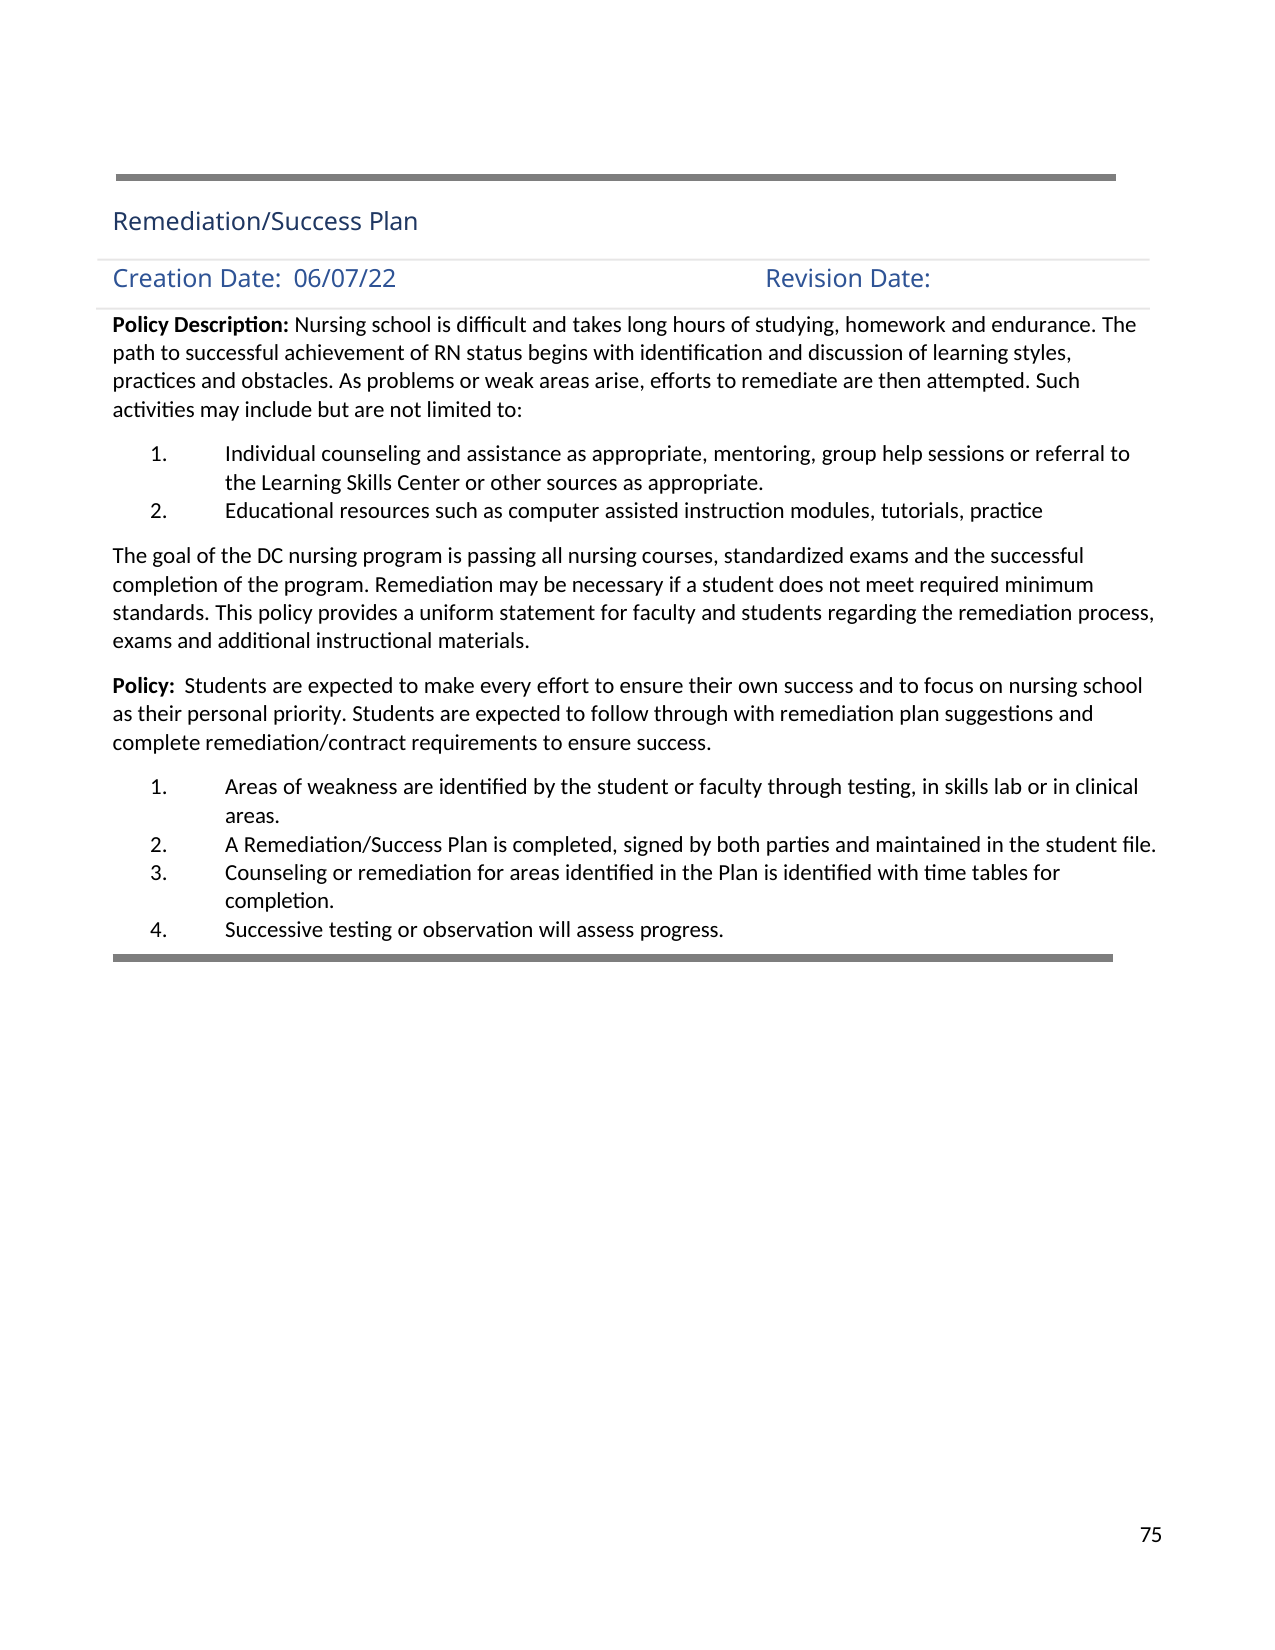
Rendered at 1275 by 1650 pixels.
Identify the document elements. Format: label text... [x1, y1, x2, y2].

list Educational resources such as computer assisted instruction modules, tutorials, practice [150, 496, 1275, 524]
list Successive testing or observation will assess progress. [150, 915, 1275, 943]
text Policy Description: Nursing school is difficult and takes long hours of studying, homework and endurance. The path to successful achievement of RN status begins with identification and discussion of learning styles, practices and obstacles. As problems or weak areas arise, efforts to remediate are then attempted. Such activities may include but are not limited to: [112, 306, 1154, 423]
list Areas of weakness are identified by the student or faculty through testing, in skills lab or in clinical areas. [150, 772, 1139, 829]
text Creation Date: 06/07/22 Revision Date: [112, 259, 1275, 295]
list A Remediation/Success Plan is completed, signed by both parties and maintained in the student file. [150, 830, 1275, 858]
text Policy: Students are expected to make every effort to ensure their own success and to focus on nursing school as their personal priority. Students are expected to follow through with remediation plan suggestions and complete remediation/contract requirements to ensure success. [112, 671, 1154, 756]
list Individual counseling and assistance as appropriate, mentoring, group help sessions or referral to the Learning Skills Center or other sources as appropriate. [150, 439, 1130, 496]
text The goal of the DC nursing program is passing all nursing courses, standardized exams and the successful completion of the program. Remediation may be necessary if a student does not meet required minimum standards. This policy provides a uniform statement for faculty and students regarding the remediation process, exams and additional instructional materials. [112, 542, 1187, 654]
subtitle Remediation/Success Plan [112, 203, 1275, 237]
list Counseling or remediation for areas identified in the Plan is identified with time tables for completion. [150, 858, 1061, 914]
